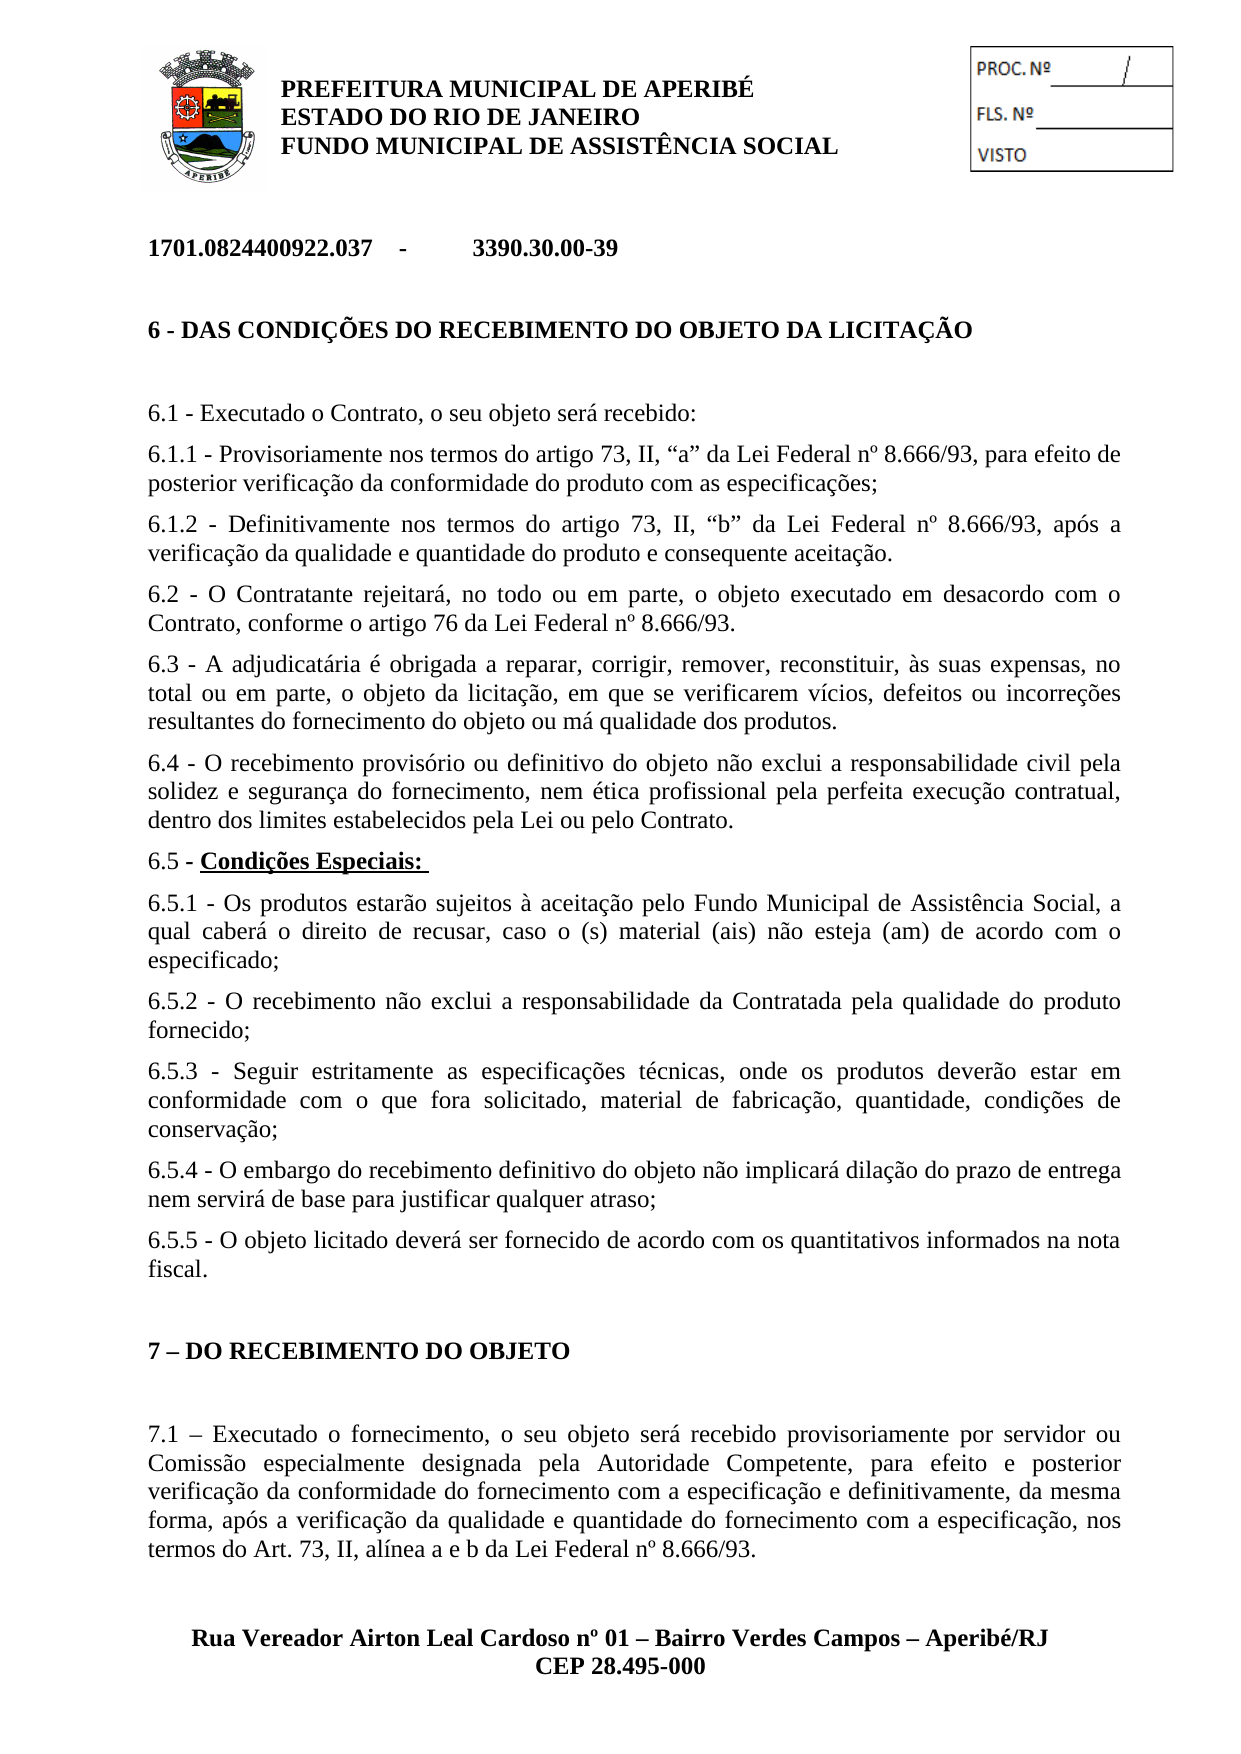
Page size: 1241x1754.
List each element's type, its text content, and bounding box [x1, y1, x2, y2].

picture [139, 46, 268, 191]
text 6.1.2 - Definitivamente nos termos do artigo 73, II, “b” da Lei Federal nº 8.666/93, após a verificação da qualidade e quantidade do produto e consequente aceitação. [148, 509, 1122, 566]
text 6.1 - Executado o Contrato, o seu objeto será recebido: [148, 398, 1122, 426]
text 6.5.5 - O objeto licitado deverá ser fornecido de acordo com os quantitativos informados na nota fiscal. [148, 1225, 1122, 1283]
text 6.5 - Condições Especiais: [148, 846, 1122, 875]
text 6.2 - O Contratante rejeitará, no todo ou em parte, o objeto executado em desacordo com o Contrato, conforme o artigo 76 da Lei Federal nº 8.666/93. [148, 579, 1122, 636]
text 6.3 - A adjudicatária é obrigada a reparar, corrigir, remover, reconstituir, às suas expensas, no total ou em parte, o objeto da licitação, em que se verificarem vícios, defeitos ou incorreções resultantes do fornecimento do objeto ou má qualidade dos produtos. [148, 649, 1122, 735]
text 6 - DAS CONDIÇÕES DO RECEBIMENTO DO OBJETO DA LICITAÇÃO [148, 315, 1122, 344]
text 6.5.4 - O embargo do recebimento definitivo do objeto não implicará dilação do prazo de entrega nem servirá de base para justificar qualquer atraso; [148, 1155, 1122, 1213]
picture [970, 46, 1174, 172]
text 6.1.1 - Provisoriamente nos termos do artigo 73, II, “a” da Lei Federal nº 8.666/93, para efeito de posterior verificação da conformidade do produto com as especificações; [148, 439, 1122, 496]
text 6.5.2 - O recebimento não exclui a responsabilidade da Contratada pela qualidade do produto fornecido; [148, 986, 1122, 1044]
text 7 – DO RECEBIMENTO DO OBJETO [148, 1336, 1122, 1365]
text 6.5.3 - Seguir estritamente as especificações técnicas, onde os produtos deverão estar em conformidade com o que fora solicitado, material de fabricação, quantidade, condições de conservação; [148, 1056, 1122, 1143]
text 6.5.1 - Os produtos estarão sujeitos à aceitação pelo Fundo Municipal de Assistência Social, a qual caberá o direito de recusar, caso o (s) material (ais) não esteja (am) de acordo com o especificado; [148, 888, 1122, 974]
text 7.1 – Executado o fornecimento, o seu objeto será recebido provisoriamente por servidor ou Comissão especialmente designada pela Autoridade Competente, para efeito e posterior verificação da conformidade do fornecimento com a especificação e definitivamente, da mesma forma, após a verificação da qualidade e quantidade do fornecimento com a especificação, nos termos do Art. 73, II, alínea a e b da Lei Federal nº 8.666/93. [148, 1419, 1122, 1563]
text 6.4 - O recebimento provisório ou definitivo do objeto não exclui a responsabilidade civil pela solidez e segurança do fornecimento, nem ética profissional pela perfeita execução contratual, dentro dos limites estabelecidos pela Lei ou pelo Contrato. [148, 748, 1122, 834]
text 1701.0824400922.037 - 3390.30.00-39 [148, 233, 1122, 261]
